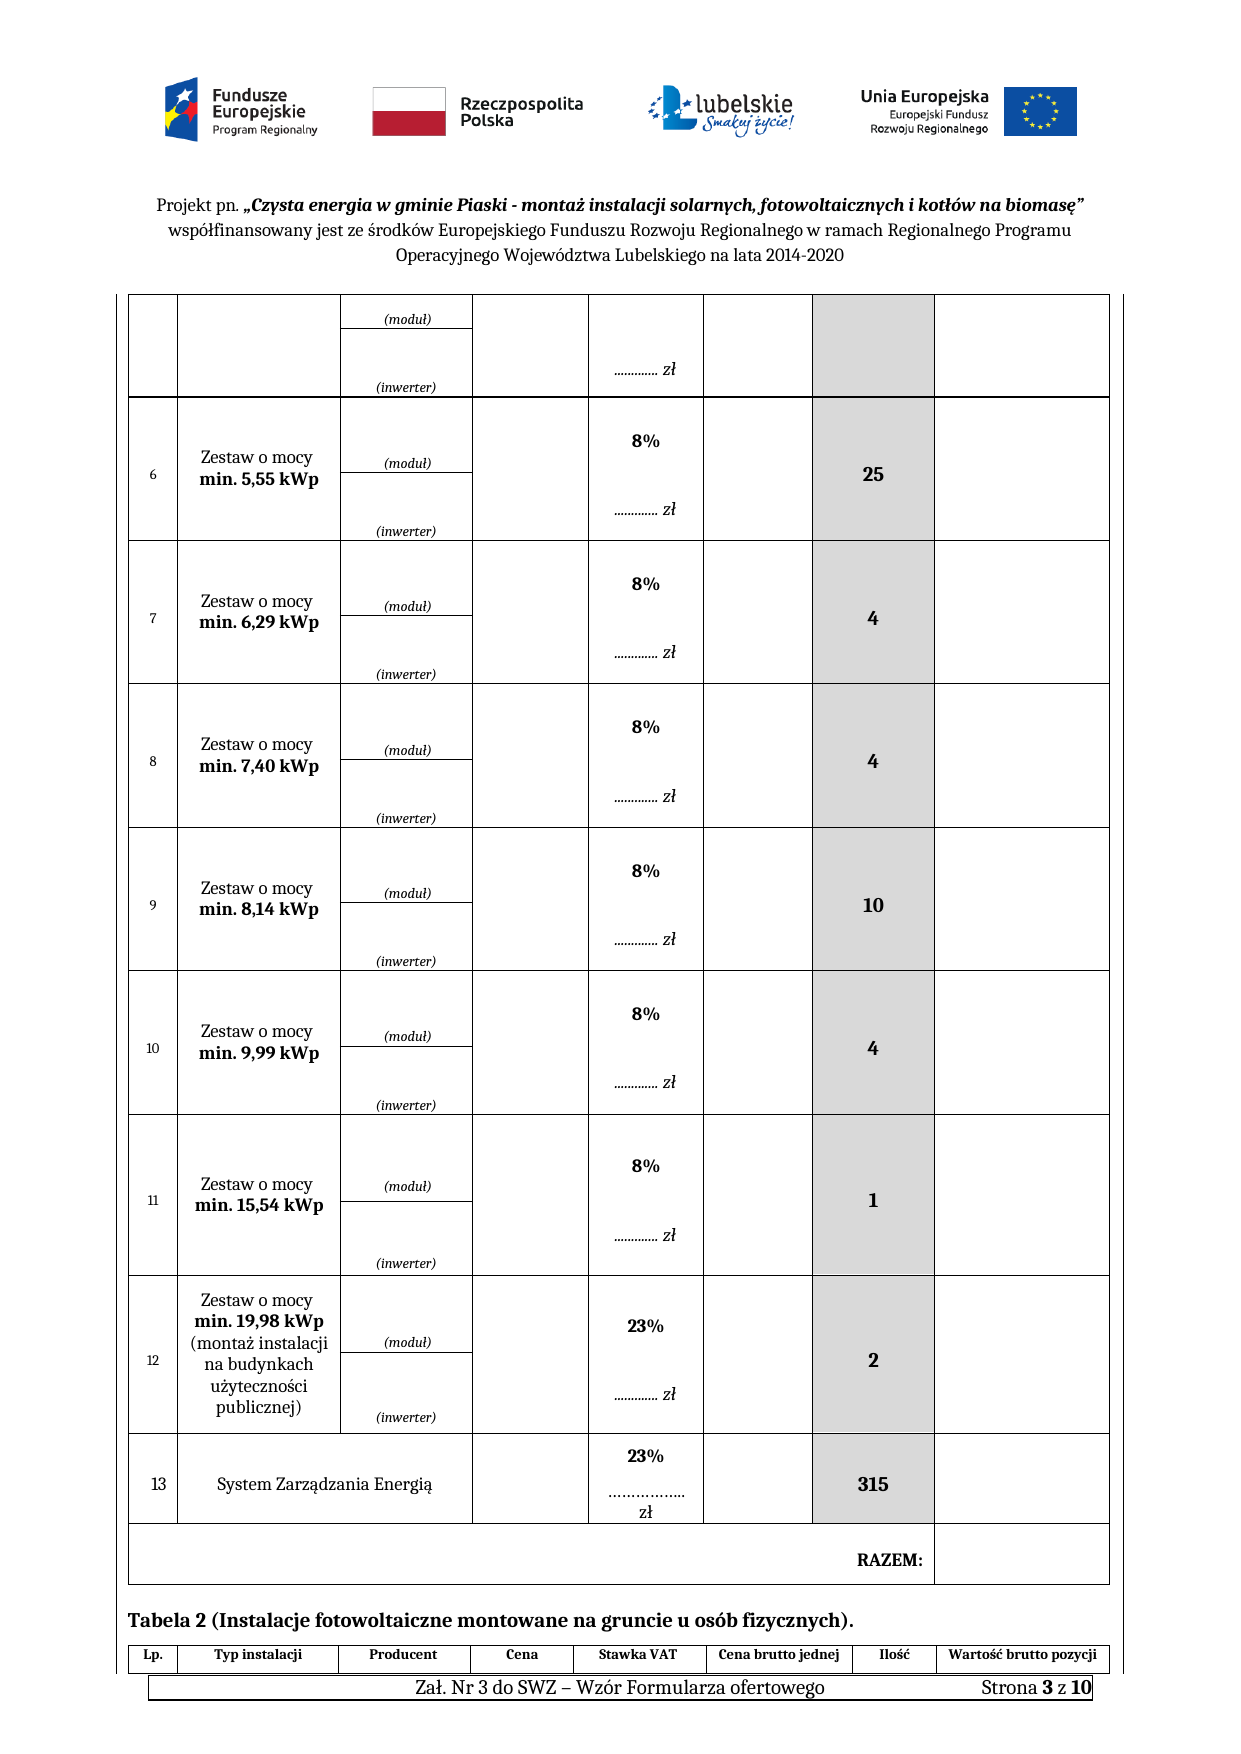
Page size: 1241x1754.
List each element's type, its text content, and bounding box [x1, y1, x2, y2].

picture [147, 19, 1093, 195]
